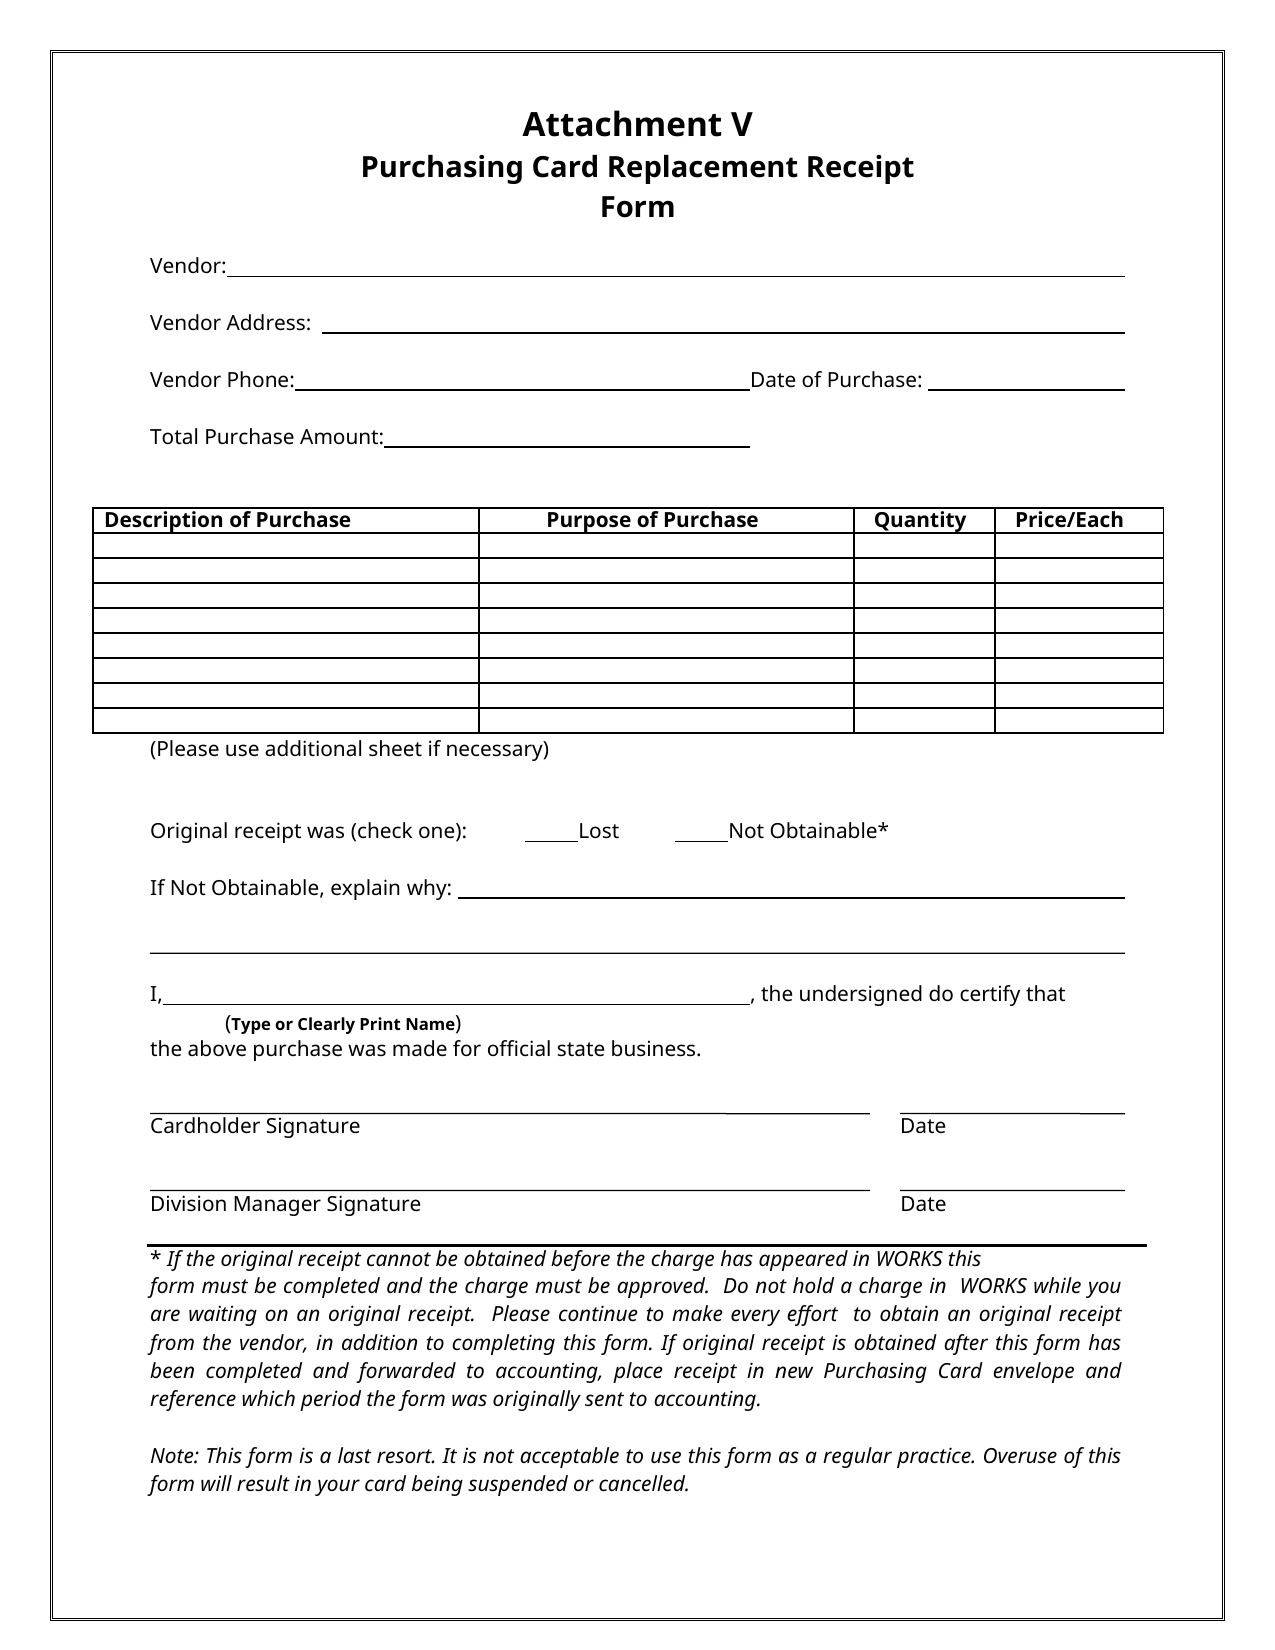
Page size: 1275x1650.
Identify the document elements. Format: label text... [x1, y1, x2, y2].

table_cell [94, 634, 478, 657]
table_cell [996, 709, 1163, 732]
table_cell [480, 634, 853, 657]
table_cell [855, 659, 994, 682]
table_header Purpose of Purchase [480, 509, 853, 532]
subtitle Vendor: Vendor Address: Vendor Phone: Date of Purchase: Total Purchase Amount: [150, 251, 1125, 450]
table_cell [855, 634, 994, 657]
table_cell [94, 684, 478, 707]
text form must be completed and the charge must be approved. Do not hold a charge in WORKS while you are waiting on an original receipt. Please continue to make every effort to obtain an original receipt from the vendor, in addition to completing this form. If original receipt is obtained after this form has been completed and forwarded to accounting, place receipt in new Purchasing Card envelope and reference which period the form was originally sent to accounting. [150, 1271, 1126, 1413]
table_cell [480, 534, 853, 557]
table_cell [996, 684, 1163, 707]
subtitle the above purchase was made for official state business. [150, 1036, 1177, 1062]
table_cell [94, 584, 478, 607]
table_cell [855, 559, 994, 582]
table_cell [996, 584, 1163, 607]
text Attachment V [342, 101, 933, 147]
text Note: This form is a last resort. It is not acceptable to use this form as a regular practice. Overuse of this form will result in your card being suspended or cancelled. [150, 1441, 1125, 1498]
table_cell [996, 534, 1163, 557]
table_header Description of Purchase [94, 509, 478, 532]
table_cell [94, 609, 478, 632]
text Original receipt was (check one): Lost Not Obtainable* [150, 817, 1177, 845]
table_header Quantity [855, 509, 994, 532]
table_cell [855, 609, 994, 632]
table_cell [855, 534, 994, 557]
table_cell [94, 559, 478, 582]
table_cell [480, 559, 853, 582]
table_cell [480, 609, 853, 632]
text I, , the undersigned do certify that (Type or Clearly Print Name) [150, 979, 1091, 1036]
text Cardholder Signature Date [150, 1111, 1177, 1139]
table_cell [480, 709, 853, 732]
table_cell [996, 559, 1163, 582]
table_cell [855, 584, 994, 607]
table_cell [94, 709, 478, 732]
text Purchasing Card Replacement Receipt Form [342, 147, 933, 226]
text If Not Obtainable, explain why: [150, 873, 1177, 902]
text Division Manager Signature Date [150, 1188, 1177, 1217]
table_cell [996, 659, 1163, 682]
table_cell [480, 684, 853, 707]
table_cell [480, 659, 853, 682]
table_cell [996, 634, 1163, 657]
table_cell [94, 659, 478, 682]
table_cell [855, 709, 994, 732]
table_cell [480, 584, 853, 607]
text * If the original receipt cannot be obtained before the charge has appeared in WORKS this [150, 1243, 1177, 1271]
table_header Price/Each [996, 509, 1163, 532]
table_cell [855, 684, 994, 707]
table_cell [94, 534, 478, 557]
table_cell [996, 609, 1163, 632]
text (Please use additional sheet if necessary) [150, 734, 1177, 762]
